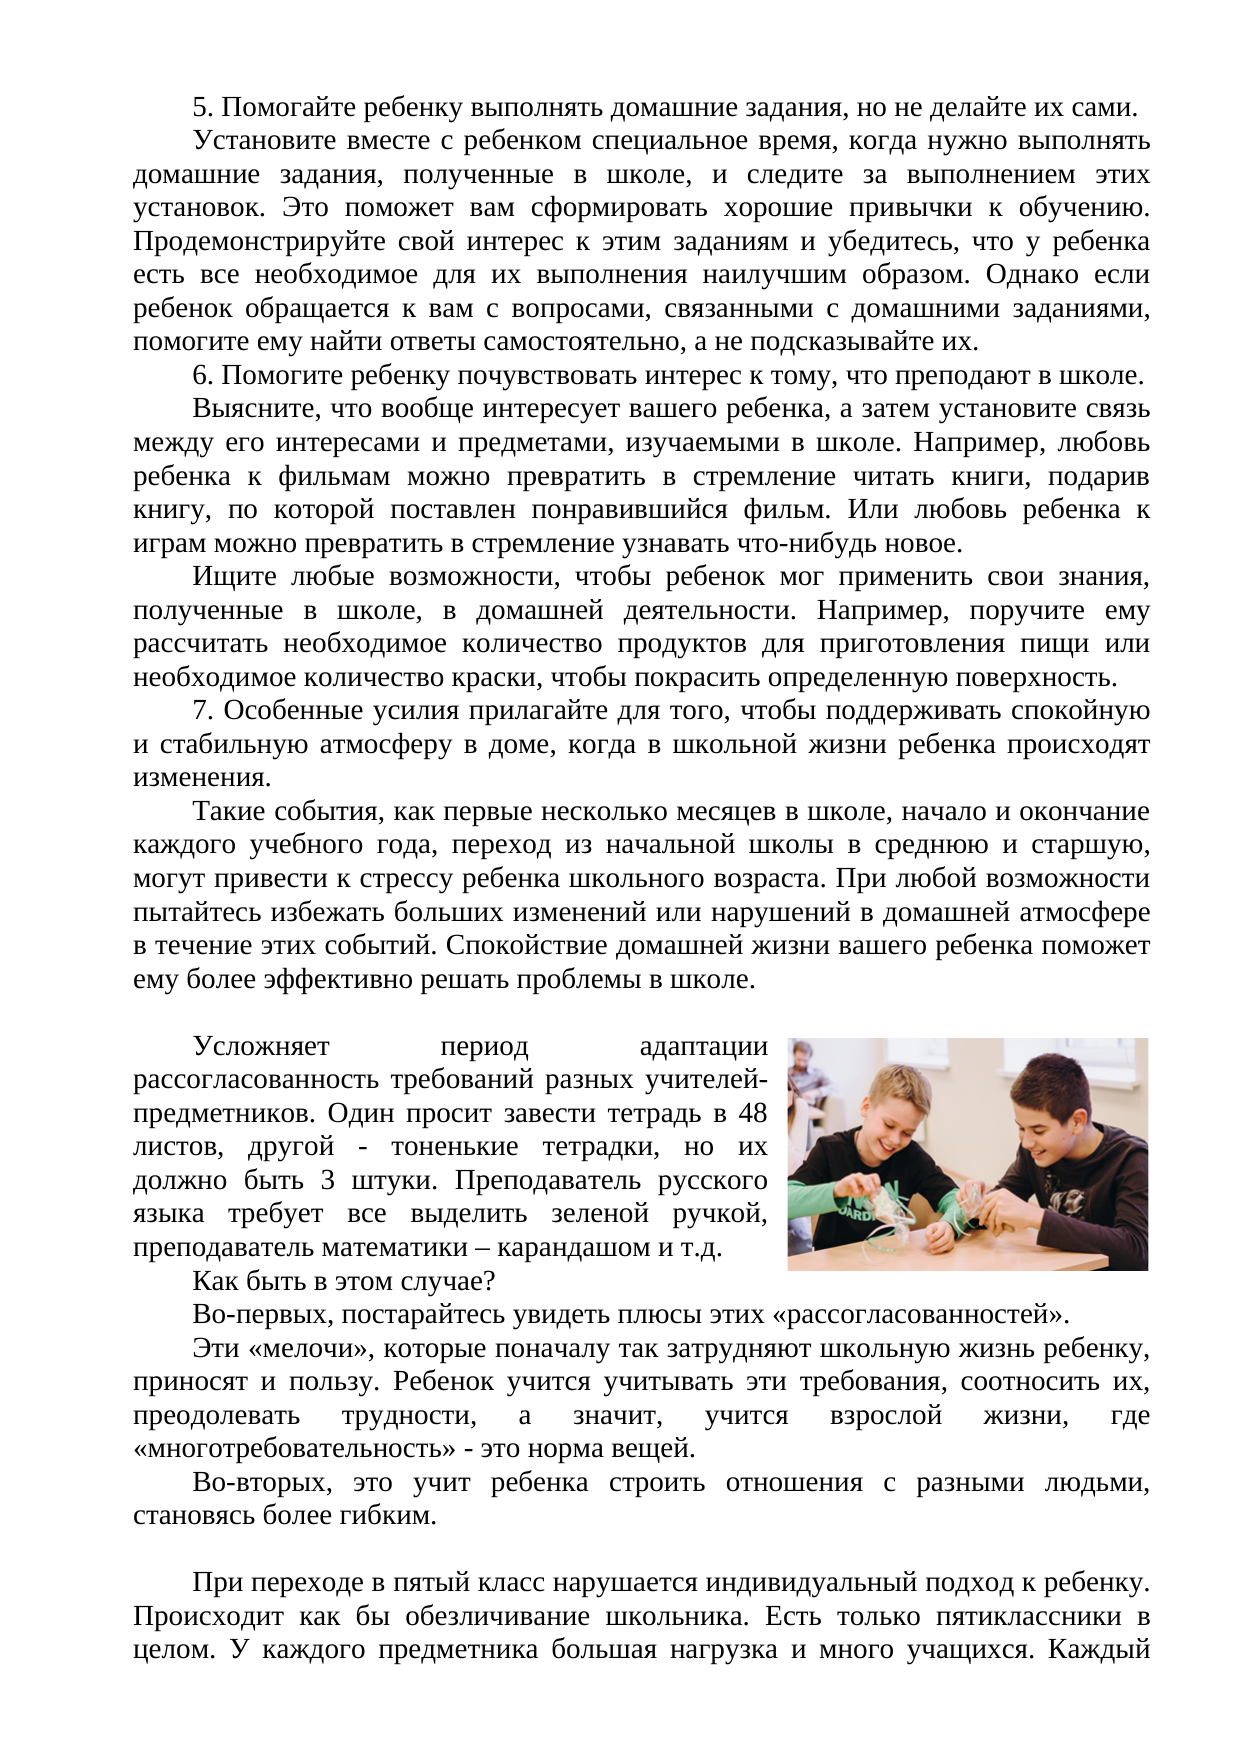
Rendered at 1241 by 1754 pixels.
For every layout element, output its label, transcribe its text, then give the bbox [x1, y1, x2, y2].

text Ищите любые возможности, чтобы ребенок мог применить свои знания, полученные в школе, в домашней деятельности. Например, поручите ему рассчитать необходимое количество продуктов для приготовления пищи или необходимое количество краски, чтобы покрасить определенную поверхность. [133, 458, 1152, 592]
text 6. Помогите ребенку почувствовать интерес к тому, что преподают в школе. [133, 256, 1152, 290]
text Такие события, как первые несколько месяцев в школе, начало и окончание каждого учебного года, переход из начальной школы в среднюю и старшую, могут привести к стрессу ребенка школьного возраста. При любой возможности пытайтесь избежать больших изменений или нарушений в домашней атмосфере в течение этих событий. Спокойствие домашней жизни вашего ребенка поможет ему более эффективно решать проблемы в школе. [133, 692, 1152, 894]
text Во-первых, постарайтесь увидеть плюсы этих «рассогласованностей». [133, 1196, 1152, 1229]
text Эти «мелочи», которые поначалу так затрудняют школьную жизнь ребенку, приносят и пользу. Ребенок учится учитывать эти требования, соотносить их, преодолевать трудности, а значит, учится взрослой жизни, где «многотребовательность» - это норма вещей. [133, 1229, 1152, 1363]
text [133, 89, 1152, 256]
text Выясните, что вообще интересует вашего ребенка, а затем установите связь между его интересами и предметами, изучаемыми в школе. Например, любовь ребенка к фильмам можно превратить в стремление читать книги, подарив книгу, по которой поставлен понравившийся фильм. Или любовь ребенка к играм можно превратить в стремление узнавать что-нибудь новое. [133, 290, 1152, 458]
text Во-вторых, это учит ребенка строить отношения с разными людьми, становясь более гибким. [133, 1363, 1152, 1430]
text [133, 1464, 1152, 1665]
text Как быть в этом случае? [133, 1162, 1152, 1196]
text 7. Особенные усилия прилагайте для того, чтобы поддерживать спокойную и стабильную атмосферу в доме, когда в школьной жизни ребенка происходят изменения. [133, 592, 1152, 692]
picture [786, 938, 1149, 1170]
